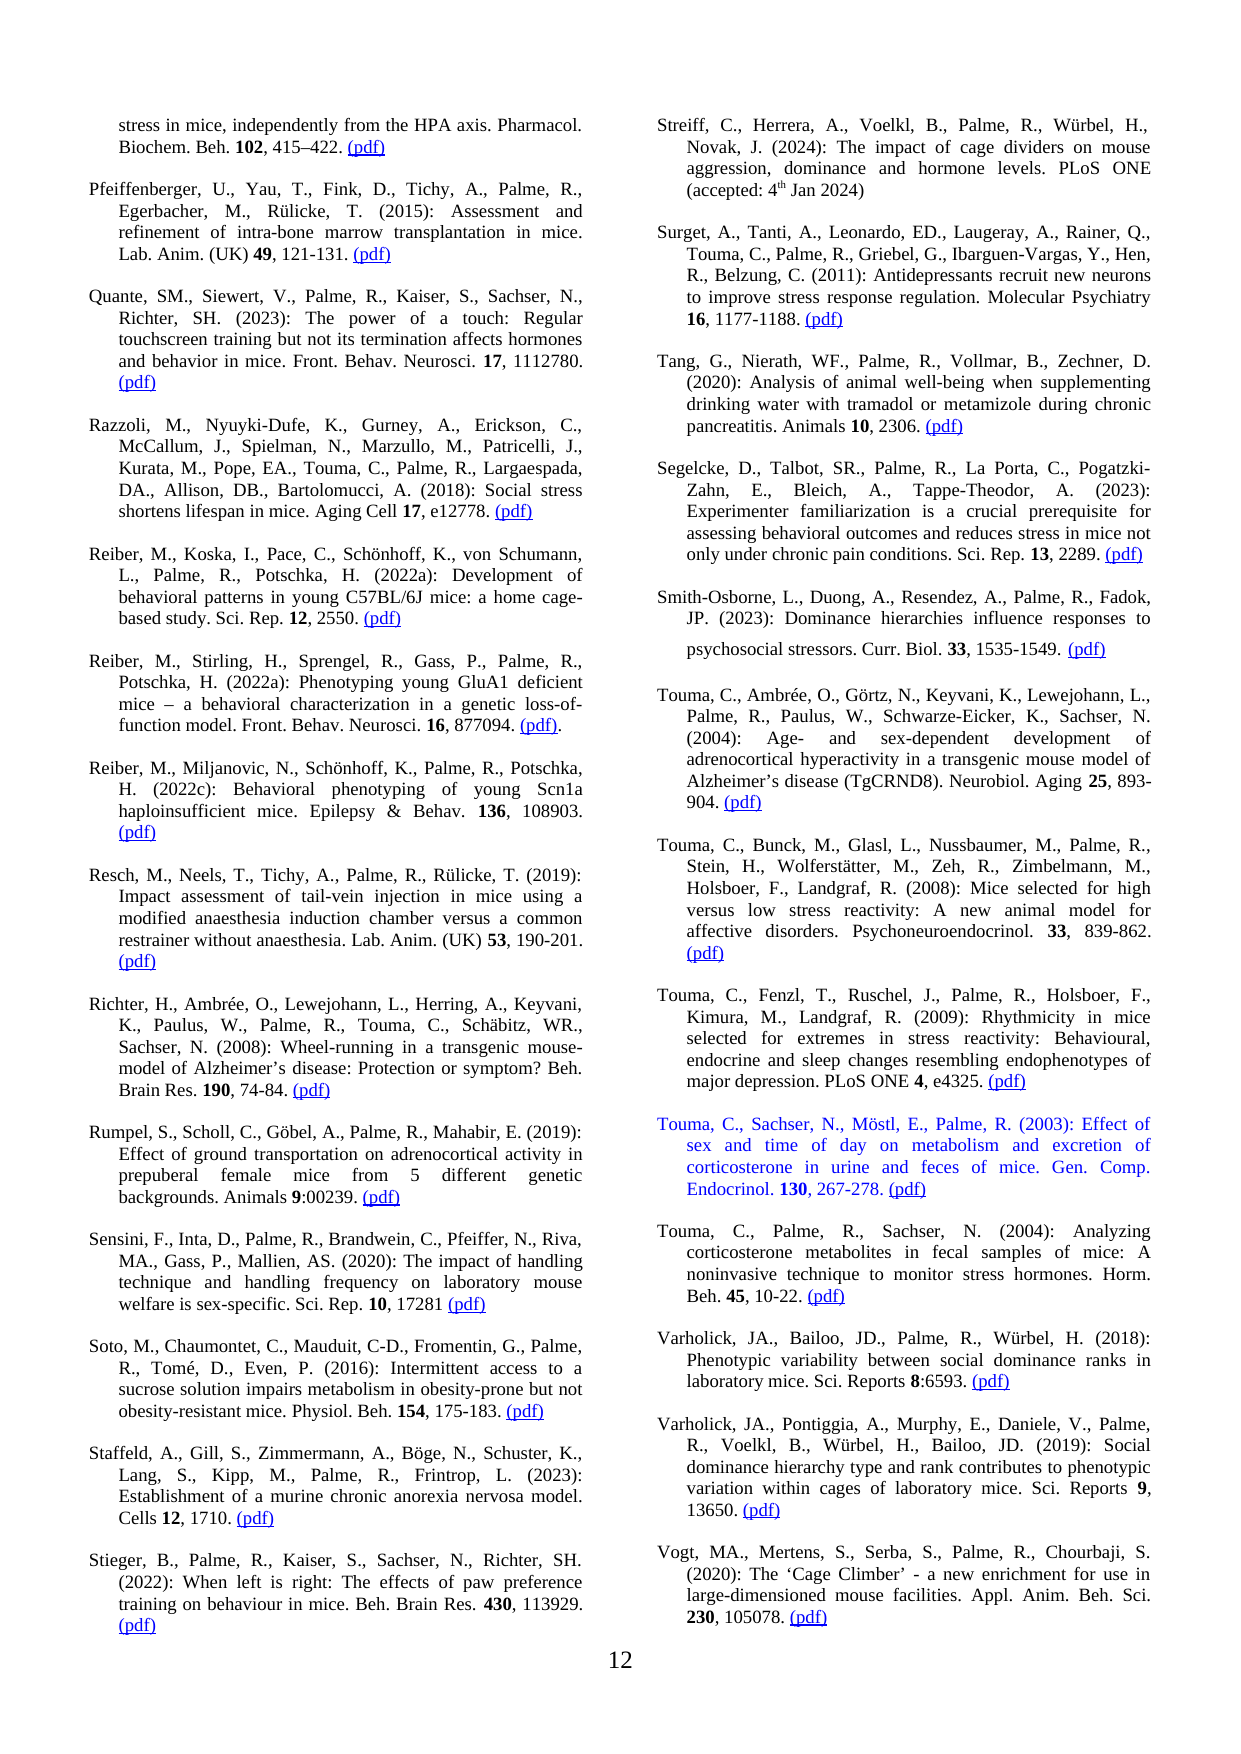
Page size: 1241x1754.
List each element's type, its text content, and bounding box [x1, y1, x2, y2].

text Streiff, C., Herrera, A., Voelkl, B., Palme, R., Würbel, H., Novak, J. (2024): The impact of cage dividers on mouse aggression, dominance and hormone levels. PLoS ONE (accepted: 4th Jan 2024) [657, 114, 1152, 200]
text Reiber, M., Miljanovic, N., Schönhoff, K., Palme, R., Potschka, H. (2022c): Behavioral phenotyping of young Scn1a haploinsufficient mice. Epilepsy & Behav. 136, 108903. (pdf) [89, 757, 583, 843]
text Resch, M., Neels, T., Tichy, A., Palme, R., Rülicke, T. (2019): Impact assessment of tail-vein injection in mice using a modified anaesthesia induction chamber versus a common restrainer without anaesthesia. Lab. Anim. (UK) 53, 190-201. (pdf) [89, 864, 583, 972]
text Staffeld, A., Gill, S., Zimmermann, A., Böge, N., Schuster, K., Lang, S., Kipp, M., Palme, R., Frintrop, L. (2023): Establishment of a murine chronic anorexia nervosa model. Cells 12, 1710. (pdf) [89, 1442, 583, 1528]
text Touma, C., Fenzl, T., Ruschel, J., Palme, R., Holsboer, F., Kimura, M., Landgraf, R. (2009): Rhythmicity in mice selected for extremes in stress reactivity: Behavioural, endocrine and sleep changes resembling endophenotypes of major depression. PLoS ONE 4, e4325. (pdf) [657, 984, 1152, 1092]
text Segelcke, D., Talbot, SR., Palme, R., La Porta, C., Pogatzki-Zahn, E., Bleich, A., Tappe-Theodor, A. (2023): Experimenter familiarization is a crucial prerequisite for assessing behavioral outcomes and reduces stress in mice not only under chronic pain conditions. Sci. Rep. 13, 2289. (pdf) [657, 457, 1152, 565]
text Stieger, B., Palme, R., Kaiser, S., Sachser, N., Richter, SH. (2022): When left is right: The effects of paw preference training on behaviour in mice. Beh. Brain Res. 430, 113929. (pdf) [89, 1549, 583, 1636]
text Pfeiffenberger, U., Yau, T., Fink, D., Tichy, A., Palme, R., Egerbacher, M., Rülicke, T. (2015): Assessment and refinement of intra-bone marrow transplantation in mice. Lab. Anim. (UK) 49, 121-131. (pdf) [89, 178, 583, 264]
text Sensini, F., Inta, D., Palme, R., Brandwein, C., Pfeiffer, N., Riva, MA., Gass, P., Mallien, AS. (2020): The impact of handling technique and handling frequency on laboratory mouse welfare is sex-specific. Sci. Rep. 10, 17281 (pdf) [89, 1228, 583, 1314]
text Razzoli, M., Nyuyki-Dufe, K., Gurney, A., Erickson, C., McCallum, J., Spielman, N., Marzullo, M., Patricelli, J., Kurata, M., Pope, EA., Touma, C., Palme, R., Largaespada, DA., Allison, DB., Bartolomucci, A. (2018): Social stress shortens lifespan in mice. Aging Cell 17, e12778. (pdf) [89, 414, 583, 522]
text Varholick, JA., Bailoo, JD., Palme, R., Würbel, H. (2018): Phenotypic variability between social dominance ranks in laboratory mice. Sci. Reports 8:6593. (pdf) [657, 1327, 1152, 1392]
text Touma, C., Bunck, M., Glasl, L., Nussbaumer, M., Palme, R., Stein, H., Wolferstätter, M., Zeh, R., Zimbelmann, M., Holsboer, F., Landgraf, R. (2008): Mice selected for high versus low stress reactivity: A new animal model for affective disorders. Psychoneuroendocrinol. 33, 839-862. (pdf) [657, 834, 1152, 963]
text Touma, C., Ambrée, O., Görtz, N., Keyvani, K., Lewejohann, L., Palme, R., Paulus, W., Schwarze-Eicker, K., Sachser, N. (2004): Age- and sex-dependent development of adrenocortical hyperactivity in a transgenic mouse model of Alzheimer’s disease (TgCRND8). Neurobiol. Aging 25, 893-904. (pdf) [657, 684, 1152, 813]
text Touma, C., Palme, R., Sachser, N. (2004): Analyzing corticosterone metabolites in fecal samples of mice: A noninvasive technique to monitor stress hormones. Horm. Beh. 45, 10-22. (pdf) [657, 1220, 1152, 1306]
text Rumpel, S., Scholl, C., Göbel, A., Palme, R., Mahabir, E. (2019): Effect of ground transportation on adrenocortical activity in prepuberal female mice from 5 different genetic backgrounds. Animals 9:00239. (pdf) [89, 1121, 583, 1207]
text Touma, C., Sachser, N., Möstl, E., Palme, R. (2003): Effect of sex and time of day on metabolism and excretion of corticosterone in urine and feces of mice. Gen. Comp. Endocrinol. 130, 267-278. (pdf) [657, 1113, 1152, 1199]
text Vogt, MA., Mertens, S., Serba, S., Palme, R., Chourbaji, S. (2020): The ‘Cage Climber’ - a new enrichment for use in large-dimensioned mouse facilities. Appl. Anim. Beh. Sci. 230, 105078. (pdf) [657, 1541, 1152, 1627]
text Smith-Osborne, L., Duong, A., Resendez, A., Palme, R., Fadok, JP. (2023): Dominance hierarchies influence responses to psychosocial stressors. Curr. Biol. 33, 1535-1549. (pdf) [657, 586, 1152, 663]
text Surget, A., Tanti, A., Leonardo, ED., Laugeray, A., Rainer, Q., Touma, C., Palme, R., Griebel, G., Ibarguen-Vargas, Y., Hen, R., Belzung, C. (2011): Antidepressants recruit new neurons to improve stress response regulation. Molecular Psychiatry 16, 1177-1188. (pdf) [657, 221, 1152, 329]
text Reiber, M., Stirling, H., Sprengel, R., Gass, P., Palme, R., Potschka, H. (2022a): Phenotyping young GluA1 deficient mice – a behavioral characterization in a genetic loss-of-function model. Front. Behav. Neurosci. 16, 877094. (pdf). [89, 649, 583, 736]
text Varholick, JA., Pontiggia, A., Murphy, E., Daniele, V., Palme, R., Voelkl, B., Würbel, H., Bailoo, JD. (2019): Social dominance hierarchy type and rank contributes to phenotypic variation within cages of laboratory mice. Sci. Reports 9, 13650. (pdf) [657, 1412, 1152, 1520]
text Reiber, M., Koska, I., Pace, C., Schönhoff, K., von Schumann, L., Palme, R., Potschka, H. (2022a): Development of behavioral patterns in young C57BL/6J mice: a home cage-based study. Sci. Rep. 12, 2550. (pdf) [89, 542, 583, 629]
text Tang, G., Nierath, WF., Palme, R., Vollmar, B., Zechner, D. (2020): Analysis of animal well-being when supplementing drinking water with tramadol or metamizole during chronic pancreatitis. Animals 10, 2306. (pdf) [657, 350, 1152, 436]
text Richter, H., Ambrée, O., Lewejohann, L., Herring, A., Keyvani, K., Paulus, W., Palme, R., Touma, C., Schäbitz, WR., Sachser, N. (2008): Wheel-running in a transgenic mouse-model of Alzheimer’s disease: Protection or symptom? Beh. Brain Res. 190, 74-84. (pdf) [89, 992, 583, 1100]
text Quante, SM., Siewert, V., Palme, R., Kaiser, S., Sachser, N., Richter, SH. (2023): The power of a touch: Regular touchscreen training but not its termination affects hormones and behavior in mice. Front. Behav. Neurosci. 17, 1112780. (pdf) [89, 285, 583, 393]
text Soto, M., Chaumontet, C., Mauduit, C-D., Fromentin, G., Palme, R., Tomé, D., Even, P. (2016): Intermittent access to a sucrose solution impairs metabolism in obesity-prone but not obesity-resistant mice. Physiol. Beh. 154, 175-183. (pdf) [89, 1335, 583, 1421]
